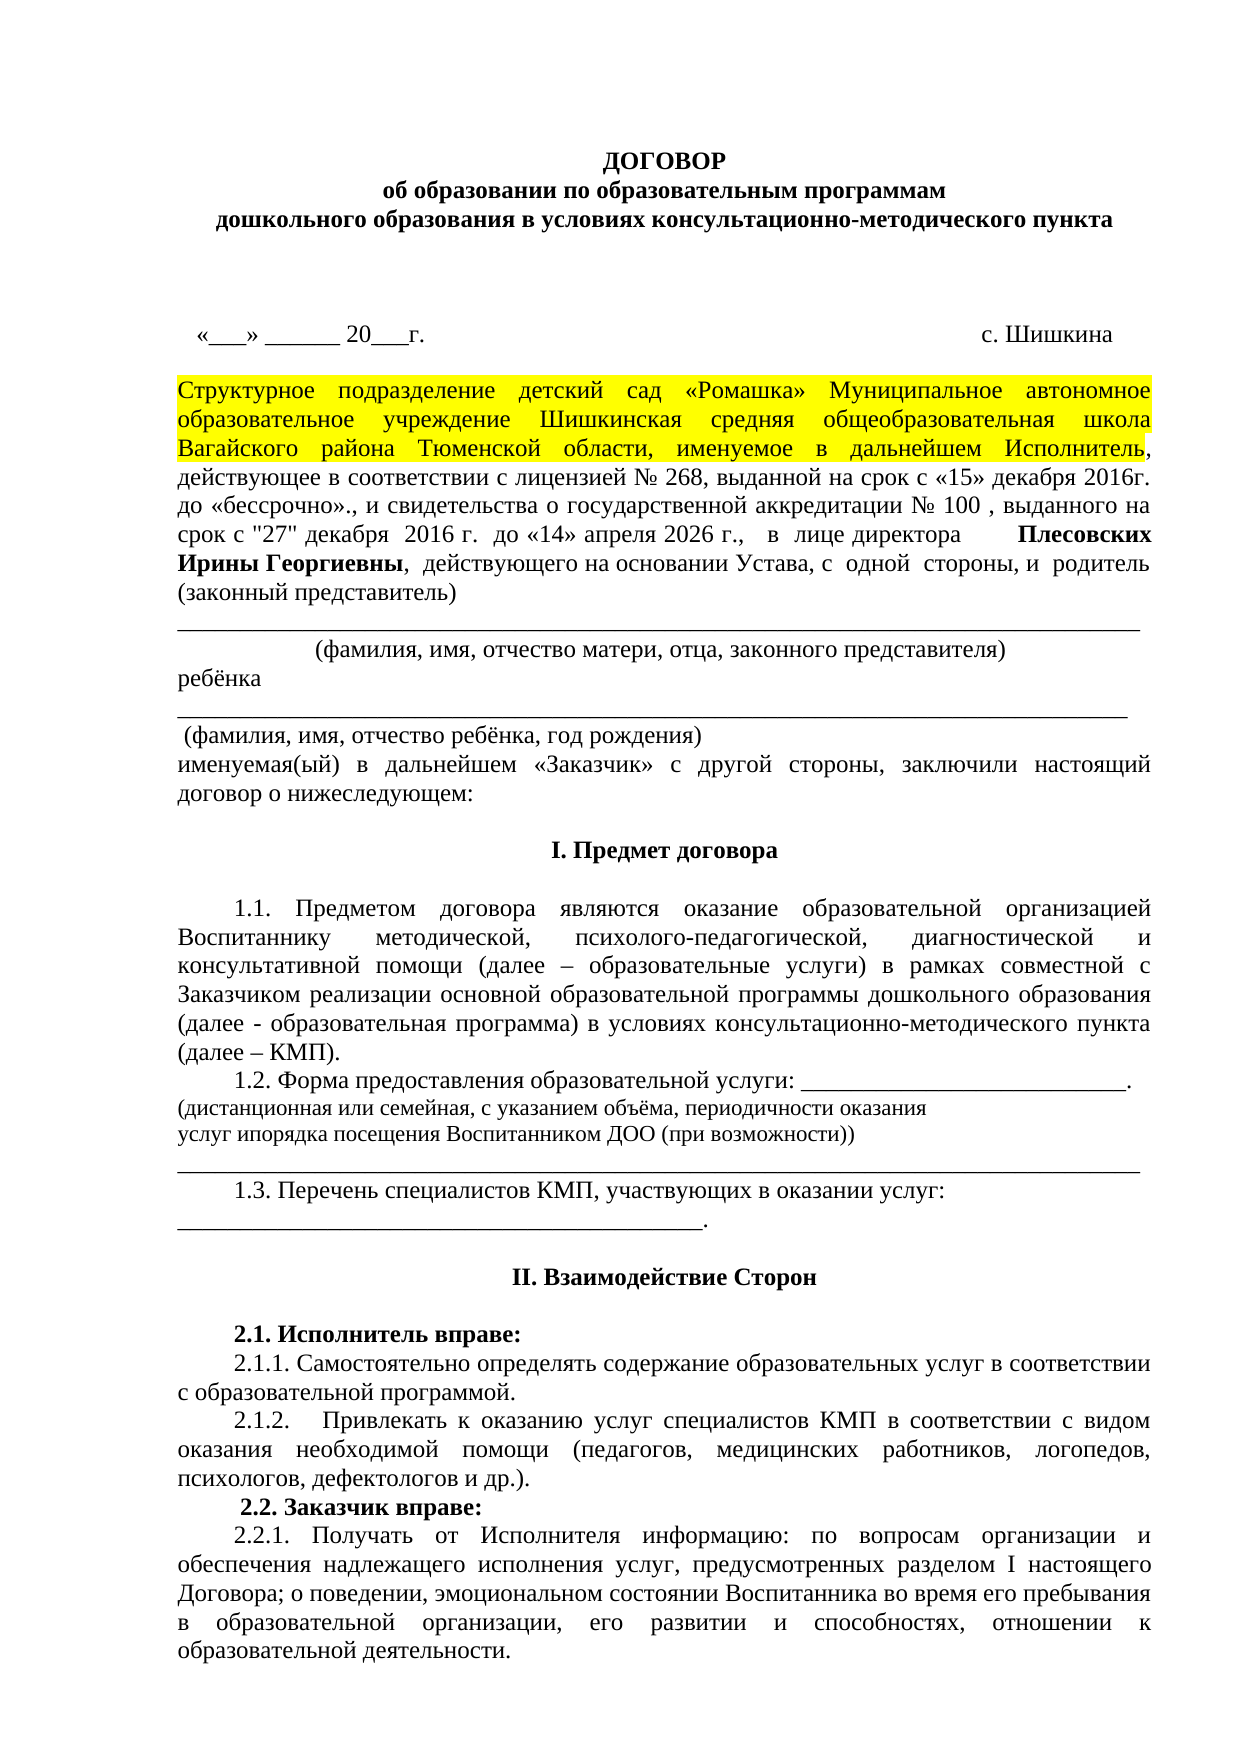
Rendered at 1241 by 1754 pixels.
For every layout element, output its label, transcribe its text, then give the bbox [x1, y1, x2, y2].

text I. Предмет договора [177, 835, 1152, 864]
text 2.1. Исполнитель вправе: [177, 1319, 1152, 1348]
text 1.2. Форма предоставления образовательной услуги: __________________________. [177, 1065, 1152, 1094]
text 2.2. Заказчик вправе: [177, 1492, 1152, 1521]
text 1.3. Перечень специалистов КМП, участвующих в оказании услуг: __________________________________________. [177, 1176, 1152, 1233]
text 2.1.2. Привлекать к оказанию услуг специалистов КМП в соответствии с видом оказания необходимой помощи (педагогов, медицинских работников, логопедов, психологов, дефектологов и др.). [177, 1406, 1152, 1492]
text 2.1.1. Самостоятельно определять содержание образовательных услуг в соответствии с образовательной программой. [177, 1348, 1152, 1406]
text Структурное подразделение детский сад «Ромашка» Муниципальное автономное образовательное учреждение Шишкинская средняя общеобразовательная школа Вагайского района Тюменской области, именуемое в дальнейшем Исполнитель, действующее в соответствии с лицензией № 268, выданной на срок с «15» декабря 2016г. до «бессрочно»., и свидетельства о государственной аккредитации № 100 , выданного на срок с "27" декабря 2016 г. до «14» апреля 2026 г., в лице директора Плесовских Ирины Георгиевны, действующего на основании Устава, с одной стороны, и родитель (законный представитель) [177, 433, 1152, 605]
text «___» ______ 20___г. с. Шишкина [177, 319, 1152, 347]
text _____________________________________________________________________________ [177, 605, 1152, 634]
text (фамилия, имя, отчество матери, отца, законного представителя) [177, 634, 1152, 663]
text (дистанционная или семейная, с указанием объёма, периодичности оказания [177, 1094, 1152, 1121]
text _____________________________________________________________________________ [177, 1147, 1152, 1176]
text дошкольного образования в условиях консультационно-методического пункта [177, 204, 1152, 232]
text ребёнка ____________________________________________________________________________ [177, 663, 1152, 720]
text (фамилия, имя, отчество ребёнка, год рождения) [177, 720, 1152, 749]
text услуг ипорядка посещения Воспитанником ДОО (при возможности)) [177, 1121, 1152, 1147]
text именуемая(ый) в дальнейшем «Заказчик» с другой стороны, заключили настоящий договор о нижеследующем: [177, 749, 1152, 807]
text 2.2.1. Получать от Исполнителя информацию: по вопросам организации и обеспечения надлежащего исполнения услуг, предусмотренных разделом I настоящего Договора; о поведении, эмоциональном состоянии Воспитанника во время его пребывания в образовательной организации, его развитии и способностях, отношении к образовательной деятельности. [177, 1521, 1152, 1664]
text ДОГОВОР [177, 146, 1152, 175]
text об образовании по образовательным программам [177, 175, 1152, 204]
text II. Взаимодействие Сторон [177, 1262, 1152, 1291]
text 1.1. Предметом договора являются оказание образовательной организацией Воспитаннику методической, психолого-педагогической, диагностической и консультативной помощи (далее – образовательные услуги) в рамках совместной с Заказчиком реализации основной образовательной программы дошкольного образования (далее - образовательная программа) в условиях консультационно-методического пункта (далее – КМП). [177, 893, 1152, 1065]
